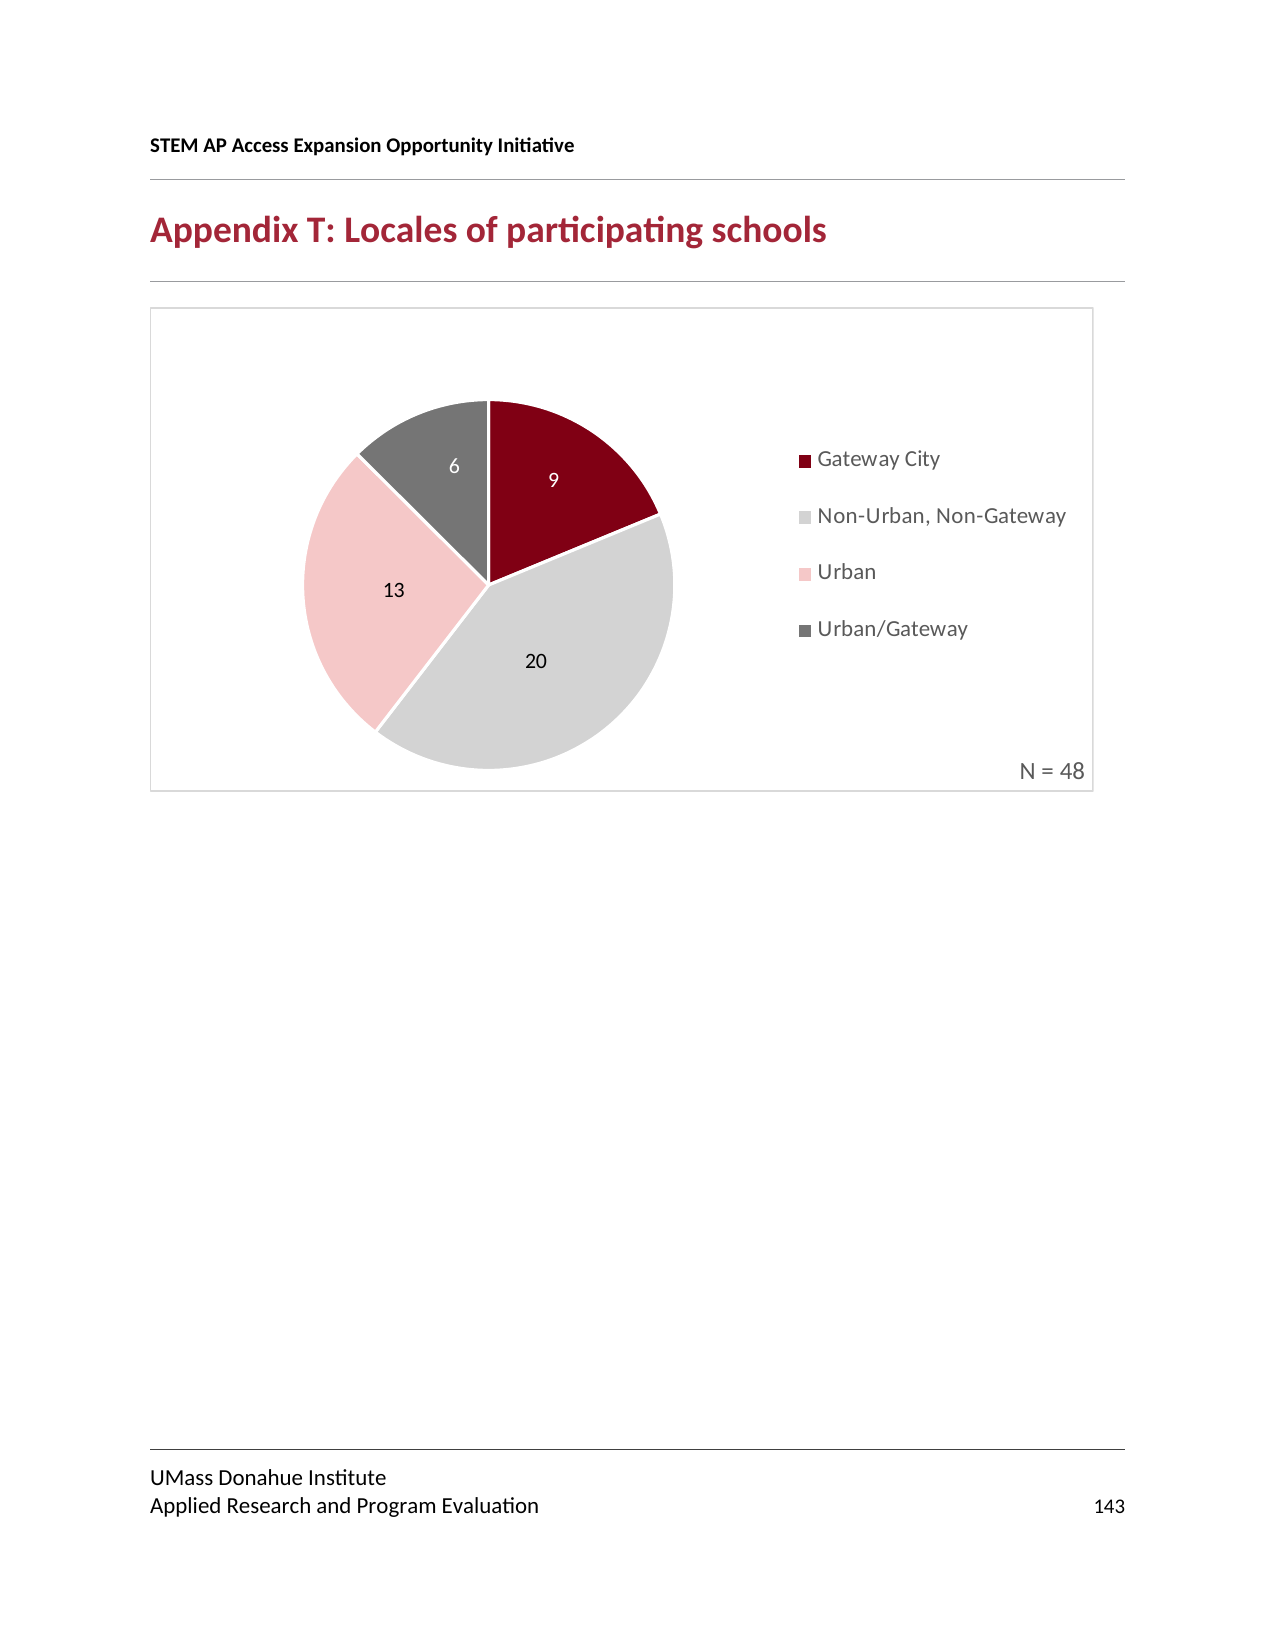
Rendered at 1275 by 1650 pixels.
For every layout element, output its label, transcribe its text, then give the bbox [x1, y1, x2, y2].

subtitle Appendix T: Locales of participating schools [150, 207, 1125, 281]
